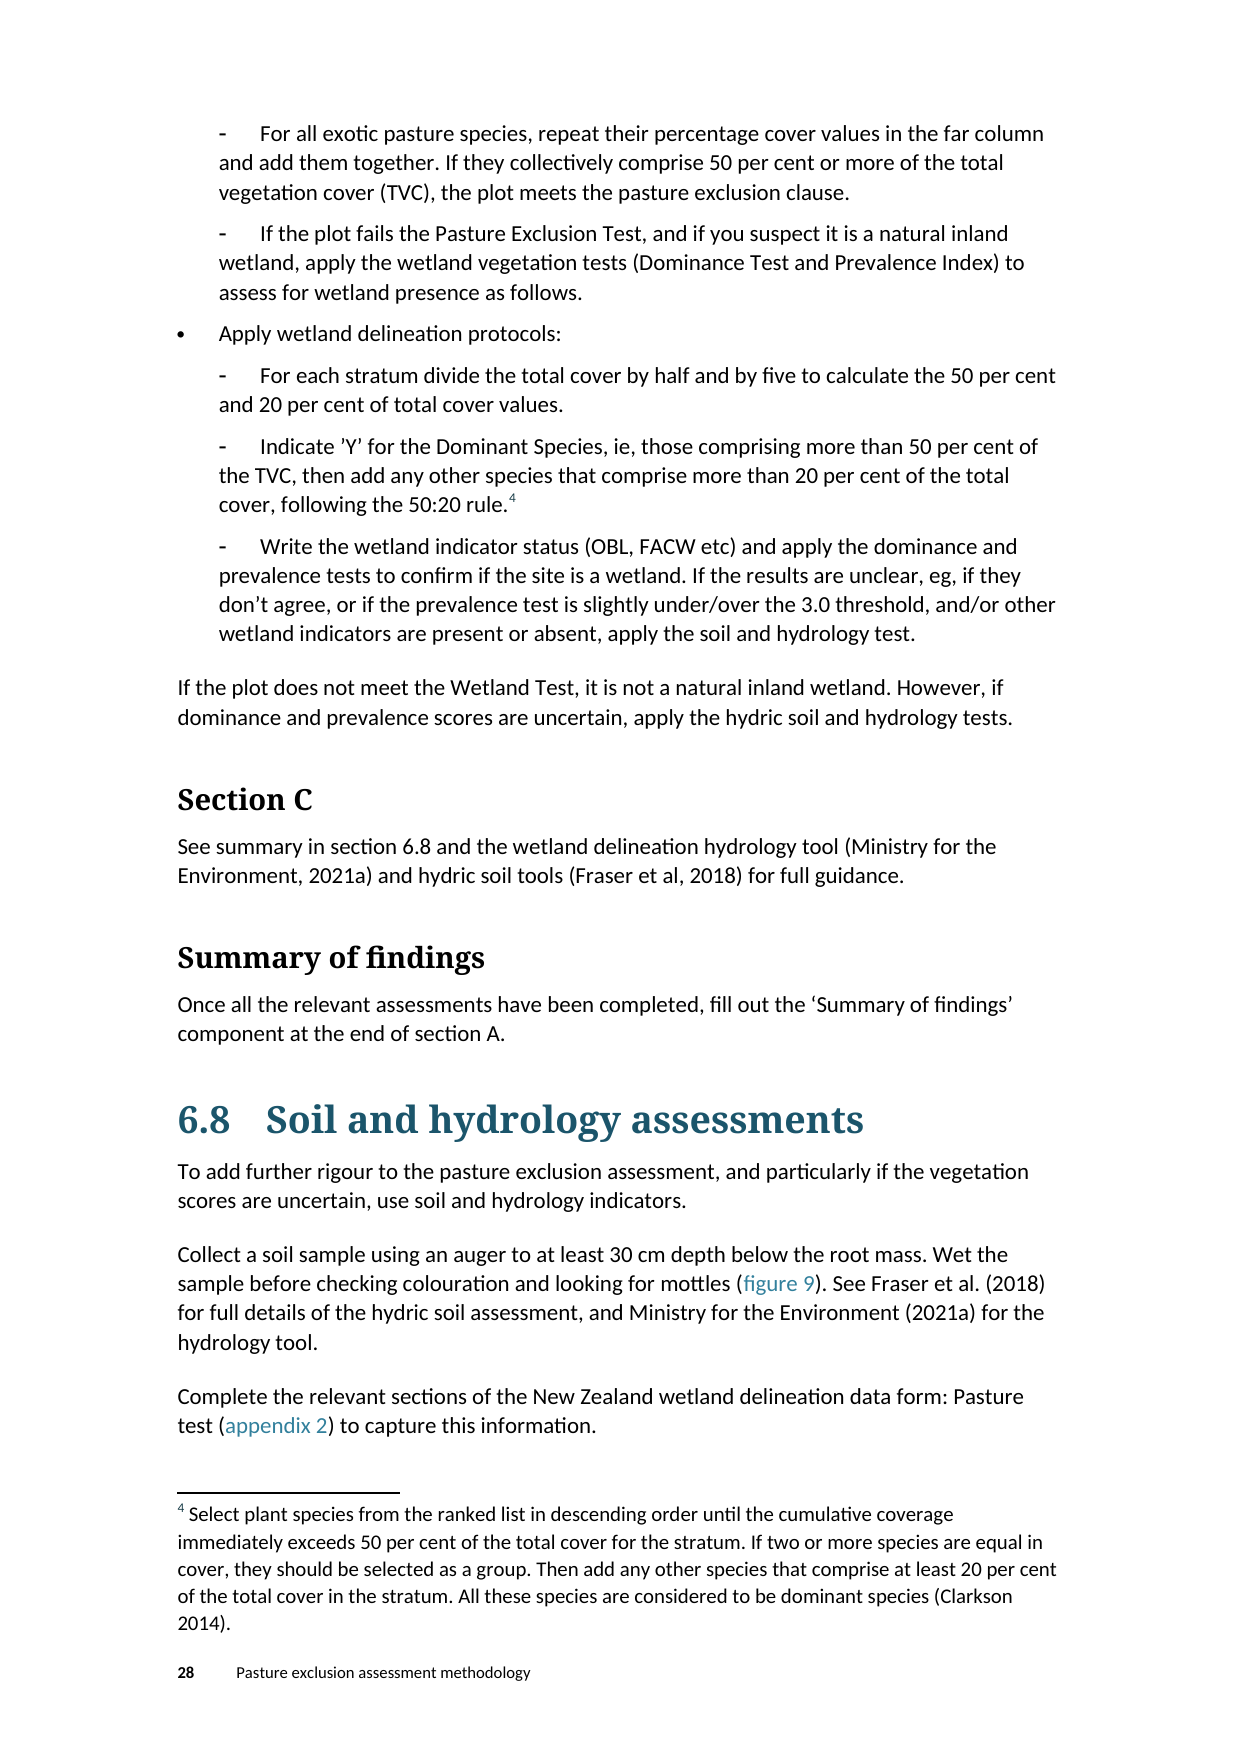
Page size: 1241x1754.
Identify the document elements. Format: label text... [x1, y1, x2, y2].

subtitle 6.8 Soil and hydrology assessments [177, 1097, 1063, 1143]
list For all exotic pasture species, repeat their percentage cover values in the far column and add them together. If they collectively comprise 50 per cent or more of the total vegetation cover (TVC), the plot meets the pasture exclusion clause. [218, 118, 1063, 206]
text Apply wetland delineation protocols: [177, 318, 1063, 347]
list For each stratum divide the total cover by half and by five to calculate the 50 per cent and 20 per cent of total cover values. [218, 360, 1063, 418]
text Complete the relevant sections of the New Zealand wetland delineation data form: Pasture test (appendix 2) to capture this information. [177, 1381, 1063, 1439]
text If the plot does not meet the Wetland Test, it is not a natural inland wetland. However, if dominance and prevalence scores are uncertain, apply the hydric soil and hydrology tests. [177, 672, 1063, 731]
subtitle Summary of findings [177, 939, 1063, 976]
text Once all the relevant assessments have been completed, fill out the ‘Summary of findings’ component at the end of section A. [177, 989, 1063, 1047]
list If the plot fails the Pasture Exclusion Test, and if you suspect it is a natural inland wetland, apply the wetland vegetation tests (Dominance Test and Prevalence Index) to assess for wetland presence as follows. [218, 218, 1063, 306]
list Indicate ’Y’ for the Dominant Species, ie, those comprising more than 50 per cent of the TVC, then add any other species that comprise more than 20 per cent of the total cover, following the 50:20 rule. [218, 431, 1063, 518]
list Write the wetland indicator status (OBL, FACW etc) and apply the dominance and prevalence tests to confirm if the site is a wetland. If the results are unclear, eg, if they don’t agree, or if the prevalence test is slightly under/over the 3.0 threshold, and/or other wetland indicators are present or absent, apply the soil and hydrology test. [218, 531, 1063, 647]
text Collect a soil sample using an auger to at least 30 cm depth below the root mass. Wet the sample before checking colouration and looking for mottles (figure 9). See Fraser et al. (2018) for full details of the hydric soil assessment, and Ministry for the Environment (2021a) for the hydrology tool. [177, 1239, 1063, 1356]
subtitle Section C [177, 781, 1063, 818]
text To add further rigour to the pasture exclusion assessment, and particularly if the vegetation scores are uncertain, use soil and hydrology indicators. [177, 1156, 1063, 1214]
text See summary in section 6.8 and the wetland delineation hydrology tool (Ministry for the Environment, 2021a) and hydric soil tools (Fraser et al, 2018) for full guidance. [177, 831, 1063, 889]
